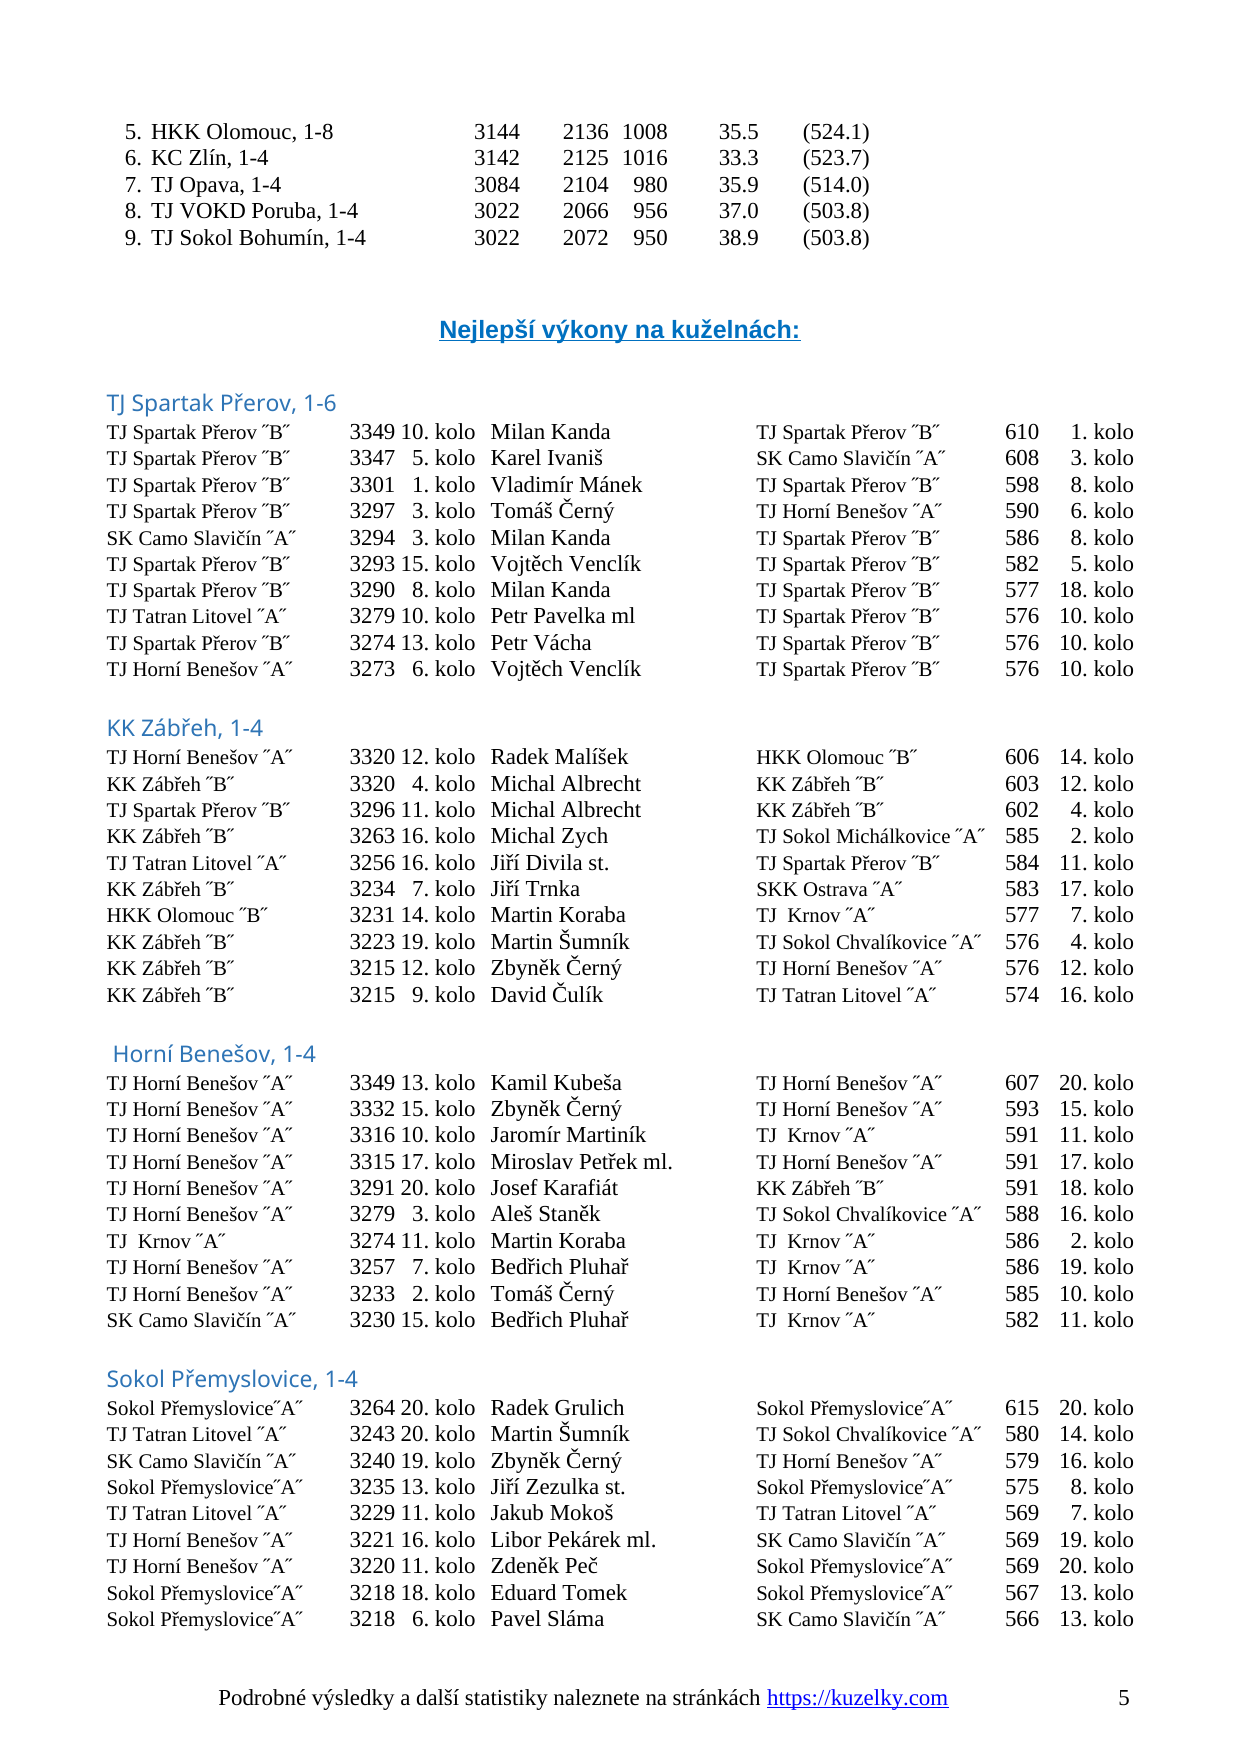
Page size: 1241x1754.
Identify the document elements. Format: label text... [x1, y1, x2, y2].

text SK Camo Slavičín ˝A˝ 3294 3. kolo Milan Kanda TJ Spartak Přerov ˝B˝ 586 8. kolo [106, 523, 1134, 550]
text KK Zábřeh ˝B˝ 3234 7. kolo Jiří Trnka SKK Ostrava ˝A˝ 583 17. kolo [106, 875, 1134, 902]
text TJ Horní Benešov ˝A˝ 3291 20. kolo Josef Karafiát KK Zábřeh ˝B˝ 591 18. kolo [106, 1174, 1134, 1201]
text TJ Spartak Přerov ˝B˝ 3297 3. kolo Tomáš Černý TJ Horní Benešov ˝A˝ 590 6. kolo [106, 497, 1134, 523]
text TJ Spartak Přerov ˝B˝ 3293 15. kolo Vojtěch Venclík TJ Spartak Přerov ˝B˝ 582 5. kolo [106, 550, 1134, 576]
text KK Zábřeh ˝B˝ 3263 16. kolo Michal Zych TJ Sokol Michálkovice ˝A˝ 585 2. kolo [106, 822, 1134, 849]
text TJ Tatran Litovel ˝A˝ 3279 10. kolo Petr Pavelka ml TJ Spartak Přerov ˝B˝ 576 10. kolo [106, 603, 1134, 629]
text TJ Tatran Litovel ˝A˝ 3256 16. kolo Jiří Divila st. TJ Spartak Přerov ˝B˝ 584 11. kolo [106, 849, 1134, 875]
text TJ Krnov ˝A˝ 3274 11. kolo Martin Koraba TJ Krnov ˝A˝ 586 2. kolo [106, 1227, 1134, 1253]
text TJ Horní Benešov ˝A˝ 3273 6. kolo Vojtěch Venclík TJ Spartak Přerov ˝B˝ 576 10. kolo [106, 655, 1134, 682]
text KK Zábřeh ˝B˝ 3215 12. kolo Zbyněk Černý TJ Horní Benešov ˝A˝ 576 12. kolo [106, 954, 1134, 981]
text TJ Spartak Přerov ˝B˝ 3290 8. kolo Milan Kanda TJ Spartak Přerov ˝B˝ 577 18. kolo [106, 576, 1134, 603]
subtitle TJ Spartak Přerov, 1-6 [106, 387, 1134, 418]
text 8. TJ VOKD Poruba, 1-4 3022 2066 956 37.0 (503.8) [106, 197, 1134, 223]
text HKK Olomouc ˝B˝ 3231 14. kolo Martin Koraba TJ Krnov ˝A˝ 577 7. kolo [106, 902, 1134, 928]
text TJ Tatran Litovel ˝A˝ 3229 11. kolo Jakub Mokoš TJ Tatran Litovel ˝A˝ 569 7. kolo [106, 1499, 1134, 1526]
text KK Zábřeh ˝B˝ 3215 9. kolo David Čulík TJ Tatran Litovel ˝A˝ 574 16. kolo [106, 981, 1134, 1007]
text TJ Horní Benešov ˝A˝ 3349 13. kolo Kamil Kubeša TJ Horní Benešov ˝A˝ 607 20. kolo [106, 1069, 1134, 1095]
text Sokol Přemyslovice˝A˝ 3218 6. kolo Pavel Sláma SK Camo Slavičín ˝A˝ 566 13. kolo [106, 1605, 1134, 1631]
text Sokol Přemyslovice˝A˝ 3218 18. kolo Eduard Tomek Sokol Přemyslovice˝A˝ 567 13. kolo [106, 1578, 1134, 1605]
text SK Camo Slavičín ˝A˝ 3230 15. kolo Bedřich Pluhař TJ Krnov ˝A˝ 582 11. kolo [106, 1306, 1134, 1332]
subtitle Horní Benešov, 1-4 [106, 1037, 1134, 1069]
text 9. TJ Sokol Bohumín, 1-4 3022 2072 950 38.9 (503.8) [106, 223, 1134, 250]
text Nejlepší výkony na kuželnách: [94, 315, 1145, 344]
text TJ Horní Benešov ˝A˝ 3332 15. kolo Zbyněk Černý TJ Horní Benešov ˝A˝ 593 15. kolo [106, 1095, 1134, 1121]
text KK Zábřeh ˝B˝ 3320 4. kolo Michal Albrecht KK Zábřeh ˝B˝ 603 12. kolo [106, 770, 1134, 796]
text TJ Horní Benešov ˝A˝ 3320 12. kolo Radek Malíšek HKK Olomouc ˝B˝ 606 14. kolo [106, 743, 1134, 770]
subtitle KK Zábřeh, 1-4 [106, 712, 1134, 743]
text 5. HKK Olomouc, 1-8 3144 2136 1008 35.5 (524.1) [106, 118, 1134, 144]
text TJ Horní Benešov ˝A˝ 3257 7. kolo Bedřich Pluhař TJ Krnov ˝A˝ 586 19. kolo [106, 1253, 1134, 1279]
subtitle Sokol Přemyslovice, 1-4 [106, 1363, 1134, 1394]
text 7. TJ Opava, 1-4 3084 2104 980 35.9 (514.0) [106, 171, 1134, 197]
text TJ Spartak Přerov ˝B˝ 3301 1. kolo Vladimír Mánek TJ Spartak Přerov ˝B˝ 598 8. kolo [106, 471, 1134, 497]
text TJ Horní Benešov ˝A˝ 3316 10. kolo Jaromír Martiník TJ Krnov ˝A˝ 591 11. kolo [106, 1121, 1134, 1148]
text KK Zábřeh ˝B˝ 3223 19. kolo Martin Šumník TJ Sokol Chvalíkovice ˝A˝ 576 4. kolo [106, 928, 1134, 954]
text TJ Horní Benešov ˝A˝ 3221 16. kolo Libor Pekárek ml. SK Camo Slavičín ˝A˝ 569 19. kolo [106, 1526, 1134, 1552]
text TJ Tatran Litovel ˝A˝ 3243 20. kolo Martin Šumník TJ Sokol Chvalíkovice ˝A˝ 580 14. kolo [106, 1420, 1134, 1447]
text 6. KC Zlín, 1-4 3142 2125 1016 33.3 (523.7) [106, 144, 1134, 171]
text TJ Spartak Přerov ˝B˝ 3347 5. kolo Karel Ivaniš SK Camo Slavičín ˝A˝ 608 3. kolo [106, 444, 1134, 471]
text TJ Horní Benešov ˝A˝ 3315 17. kolo Miroslav Petřek ml. TJ Horní Benešov ˝A˝ 591 17. kolo [106, 1148, 1134, 1174]
text Sokol Přemyslovice˝A˝ 3235 13. kolo Jiří Zezulka st. Sokol Přemyslovice˝A˝ 575 8. kolo [106, 1473, 1134, 1499]
text TJ Horní Benešov ˝A˝ 3233 2. kolo Tomáš Černý TJ Horní Benešov ˝A˝ 585 10. kolo [106, 1279, 1134, 1306]
text TJ Spartak Přerov ˝B˝ 3274 13. kolo Petr Vácha TJ Spartak Přerov ˝B˝ 576 10. kolo [106, 629, 1134, 655]
text TJ Horní Benešov ˝A˝ 3220 11. kolo Zdeněk Peč Sokol Přemyslovice˝A˝ 569 20. kolo [106, 1552, 1134, 1578]
text Sokol Přemyslovice˝A˝ 3264 20. kolo Radek Grulich Sokol Přemyslovice˝A˝ 615 20. kolo [106, 1394, 1134, 1420]
text SK Camo Slavičín ˝A˝ 3240 19. kolo Zbyněk Černý TJ Horní Benešov ˝A˝ 579 16. kolo [106, 1447, 1134, 1473]
text TJ Spartak Přerov ˝B˝ 3296 11. kolo Michal Albrecht KK Zábřeh ˝B˝ 602 4. kolo [106, 796, 1134, 822]
text TJ Spartak Přerov ˝B˝ 3349 10. kolo Milan Kanda TJ Spartak Přerov ˝B˝ 610 1. kolo [106, 418, 1134, 444]
text TJ Horní Benešov ˝A˝ 3279 3. kolo Aleš Staněk TJ Sokol Chvalíkovice ˝A˝ 588 16. kolo [106, 1201, 1134, 1227]
